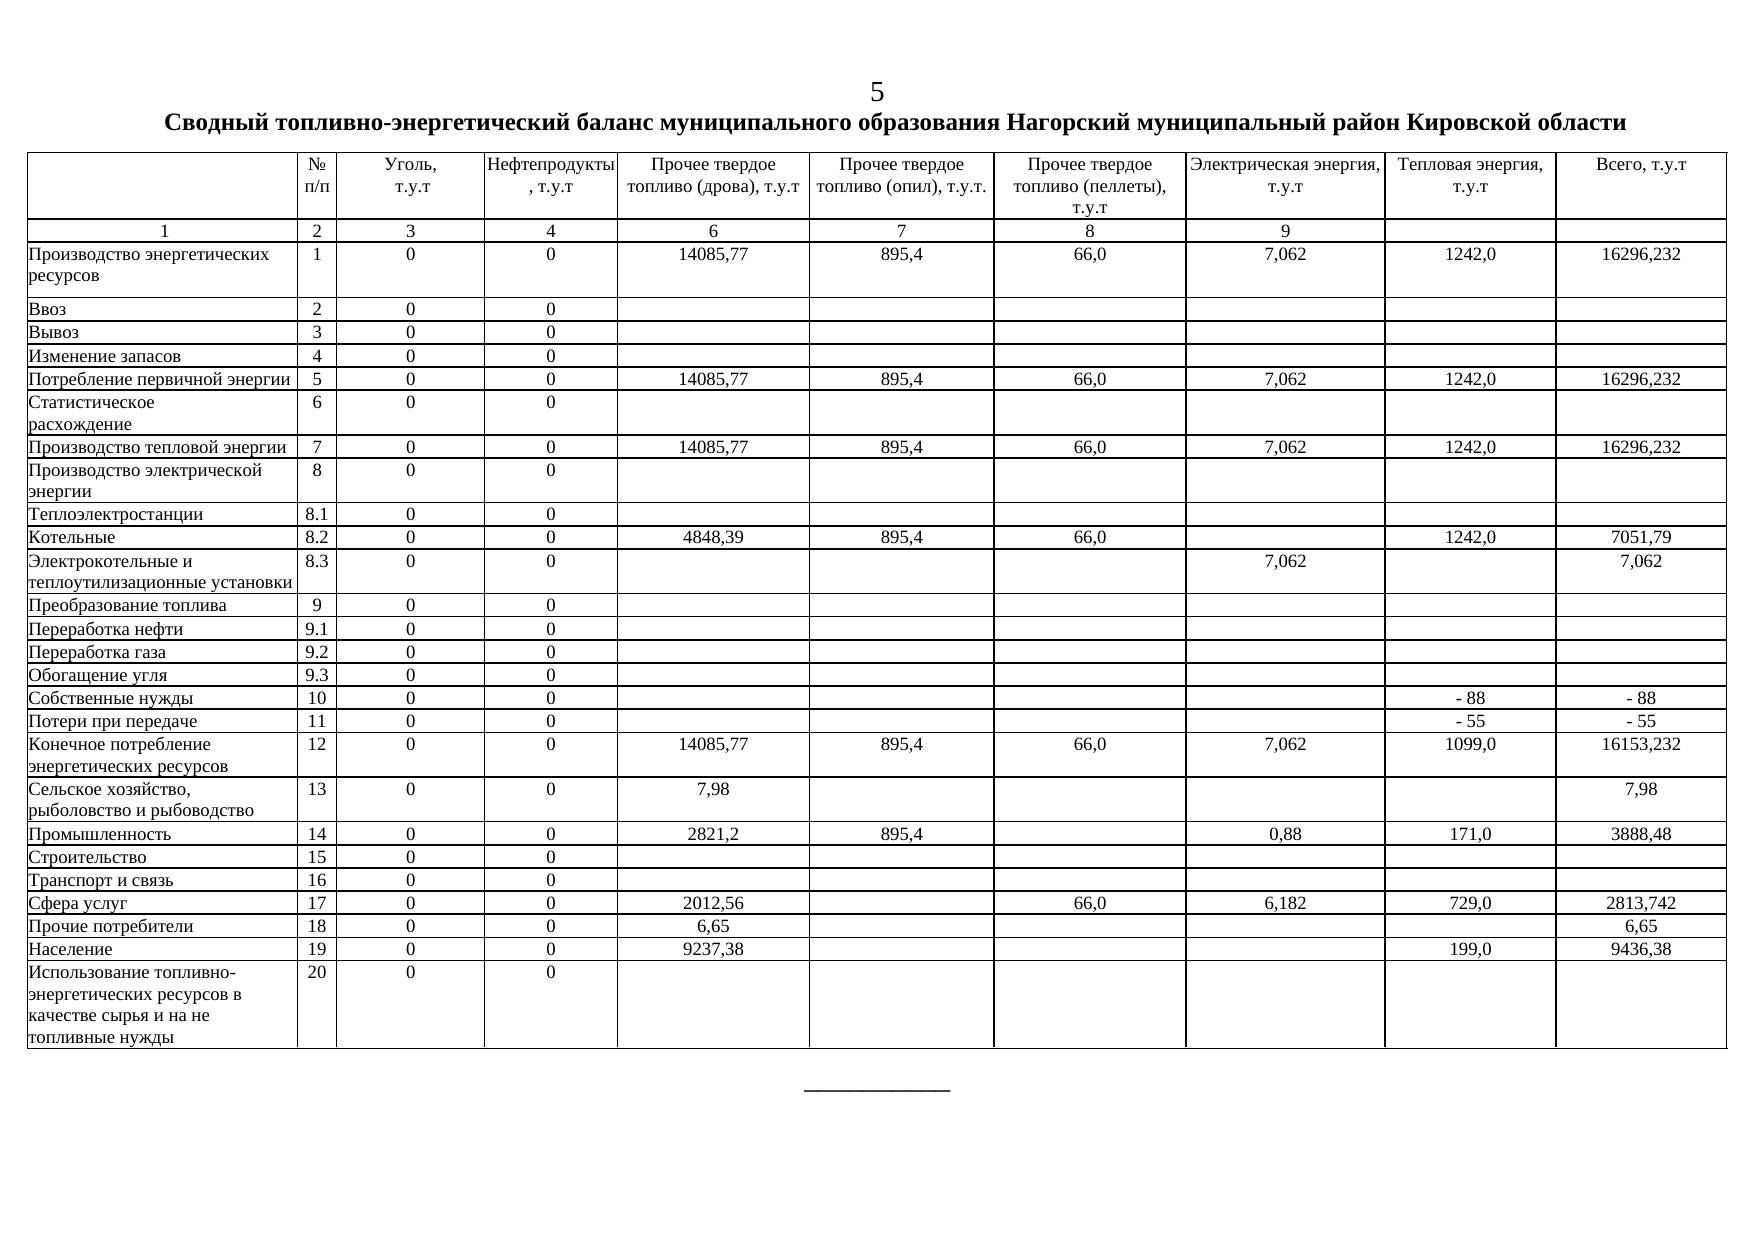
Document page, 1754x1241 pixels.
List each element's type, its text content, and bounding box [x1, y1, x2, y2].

table_cell 2 [298, 298, 336, 320]
table_cell 0 [337, 687, 484, 708]
table_cell Транспорт и связь [28, 869, 297, 890]
table_cell [995, 345, 1185, 366]
table_cell [995, 869, 1185, 890]
table_cell 8 [995, 220, 1185, 241]
table_cell [618, 664, 809, 685]
table_cell [618, 846, 809, 867]
table_cell 8.1 [298, 503, 336, 525]
table_cell 729,0 [1386, 892, 1555, 913]
table_cell 0,88 [1187, 822, 1384, 844]
table_cell 7,062 [1187, 733, 1384, 776]
table_cell 0 [337, 710, 484, 731]
table_cell [1386, 846, 1555, 867]
table_cell [618, 322, 809, 343]
table_cell 0 [337, 527, 484, 548]
table_cell 0 [485, 459, 617, 502]
table_cell [810, 298, 993, 320]
table_cell 66,0 [995, 527, 1185, 548]
table_cell 2012,56 [618, 892, 809, 913]
table_cell 16296,232 [1557, 243, 1726, 297]
table_cell 66,0 [995, 368, 1185, 389]
table_cell 7 [298, 436, 336, 457]
table_cell Производство энергетических ресурсов [28, 243, 297, 297]
table_cell [995, 710, 1185, 731]
table_cell 0 [337, 322, 484, 343]
table_cell Преобразование топлива [28, 594, 297, 616]
table_cell 0 [485, 527, 617, 548]
table_cell [1557, 298, 1726, 320]
table_cell 0 [485, 617, 617, 639]
table_cell Потребление первичной энергии [28, 368, 297, 389]
table_cell 0 [337, 641, 484, 662]
table_cell [810, 594, 993, 616]
table_cell 0 [337, 594, 484, 616]
table_cell [995, 961, 1185, 1047]
table_cell [995, 594, 1185, 616]
table_cell 11 [298, 710, 336, 731]
table_cell [618, 594, 809, 616]
table_cell [810, 550, 993, 593]
table_cell 15 [298, 846, 336, 867]
table_cell 3 [337, 220, 484, 241]
table_cell [1386, 298, 1555, 320]
table_cell 3 [298, 322, 336, 343]
table_cell [810, 846, 993, 867]
table_cell [810, 710, 993, 731]
table_cell [810, 664, 993, 685]
table_cell - 55 [1557, 710, 1726, 731]
table_cell [810, 459, 993, 502]
table_cell Переработка газа [28, 641, 297, 662]
table_cell [618, 298, 809, 320]
table_cell 895,4 [810, 527, 993, 548]
table_cell [810, 961, 993, 1047]
table_cell 0 [485, 892, 617, 913]
table_cell [1187, 687, 1384, 708]
table_cell 0 [337, 503, 484, 525]
table_cell 6,65 [1557, 915, 1726, 936]
table_cell 171,0 [1386, 822, 1555, 844]
table_cell 0 [485, 550, 617, 593]
table_cell [995, 846, 1185, 867]
table_cell Производство электрической энергии [28, 459, 297, 502]
table_cell 0 [485, 938, 617, 959]
table_cell 0 [485, 961, 617, 1047]
table_cell 8 [298, 459, 336, 502]
table_cell 7,98 [1557, 778, 1726, 821]
table_cell [1557, 869, 1726, 890]
table_cell [810, 503, 993, 525]
table_cell Строительство [28, 846, 297, 867]
table_header Прочее твердое топливо (опил), т.у.т. [810, 153, 993, 218]
table_cell [810, 687, 993, 708]
table_cell [1187, 915, 1384, 936]
table_cell 6,182 [1187, 892, 1384, 913]
table_cell [1557, 503, 1726, 525]
table_cell [810, 617, 993, 639]
table_cell 0 [337, 938, 484, 959]
table_cell 18 [298, 915, 336, 936]
table_cell - 88 [1386, 687, 1555, 708]
table_cell 0 [337, 243, 484, 297]
table_cell 0 [337, 617, 484, 639]
table_cell [1187, 345, 1384, 366]
table_cell [1386, 459, 1555, 502]
table_cell [810, 915, 993, 936]
table_header Электрическая энергия, т.у.т [1187, 153, 1384, 218]
table_cell [995, 459, 1185, 502]
table_cell Промышленность [28, 822, 297, 844]
table_cell Котельные [28, 527, 297, 548]
table_cell [995, 641, 1185, 662]
table_cell [995, 778, 1185, 821]
table_cell [995, 298, 1185, 320]
table_cell [995, 822, 1185, 844]
table_cell 3888,48 [1557, 822, 1726, 844]
table_cell 9 [298, 594, 336, 616]
table_cell [1187, 617, 1384, 639]
table_header Прочее твердое топливо (пеллеты), т.у.т [995, 153, 1185, 218]
table_cell 1 [298, 243, 336, 297]
table_cell [995, 391, 1185, 434]
table_cell 6,65 [618, 915, 809, 936]
table_cell [810, 938, 993, 959]
table_cell 1242,0 [1386, 436, 1555, 457]
table_cell Вывоз [28, 322, 297, 343]
table_cell 0 [337, 550, 484, 593]
table_cell [810, 391, 993, 434]
table_cell [1557, 617, 1726, 639]
table_cell [995, 687, 1185, 708]
table_cell 14085,77 [618, 733, 809, 776]
table_header Всего, т.у.т [1557, 153, 1726, 218]
table_cell [1557, 664, 1726, 685]
table_cell [1386, 915, 1555, 936]
table_cell 1 [28, 220, 297, 241]
table_cell 12 [298, 733, 336, 776]
table_cell 0 [485, 503, 617, 525]
table_cell [1187, 298, 1384, 320]
table_cell 0 [337, 391, 484, 434]
table_cell Теплоэлектростанции [28, 503, 297, 525]
table_cell [618, 641, 809, 662]
table_cell 10 [298, 687, 336, 708]
table_cell 0 [337, 778, 484, 821]
table_cell 0 [485, 436, 617, 457]
table_cell 4848,39 [618, 527, 809, 548]
table_cell 1099,0 [1386, 733, 1555, 776]
table_cell Переработка нефти [28, 617, 297, 639]
table_cell Потери при передаче [28, 710, 297, 731]
table_cell [995, 550, 1185, 593]
table_cell [1187, 503, 1384, 525]
table_cell [1386, 617, 1555, 639]
table_cell 0 [485, 322, 617, 343]
table_cell 0 [337, 892, 484, 913]
table_cell 6 [618, 220, 809, 241]
table_header Прочее твердое топливо (дрова), т.у.т [618, 153, 809, 218]
table_cell Изменение запасов [28, 345, 297, 366]
table_cell 0 [485, 778, 617, 821]
table_cell Сфера услуг [28, 892, 297, 913]
table_cell [1187, 594, 1384, 616]
table_cell Производство тепловой энергии [28, 436, 297, 457]
table_cell 0 [485, 664, 617, 685]
table_cell 7051,79 [1557, 527, 1726, 548]
table_cell 0 [337, 664, 484, 685]
table_cell 7 [810, 220, 993, 241]
table_cell [1187, 710, 1384, 731]
table_cell [1557, 345, 1726, 366]
table_header № п/п [298, 153, 336, 218]
table_cell 0 [485, 846, 617, 867]
text __________ [118, 1061, 1636, 1095]
table_cell Использование топливно-энергетических ресурсов в качестве сырья и на не топливные нужды [28, 961, 297, 1047]
table_cell [1187, 459, 1384, 502]
table_cell 0 [485, 368, 617, 389]
table_cell 0 [337, 298, 484, 320]
table_cell [1386, 220, 1555, 241]
table_cell [1386, 391, 1555, 434]
table_cell 6 [298, 391, 336, 434]
table_cell [1187, 961, 1384, 1047]
table_cell [1386, 961, 1555, 1047]
table_cell [1187, 869, 1384, 890]
table_cell 14085,77 [618, 368, 809, 389]
table_cell [1557, 641, 1726, 662]
table_cell [1557, 459, 1726, 502]
table_cell [1187, 322, 1384, 343]
table_cell [810, 641, 993, 662]
table_cell 16 [298, 869, 336, 890]
table_cell [1386, 664, 1555, 685]
table_cell [810, 778, 993, 821]
table_cell 9.1 [298, 617, 336, 639]
table_cell [1187, 846, 1384, 867]
table_cell 0 [485, 915, 617, 936]
table_cell 14085,77 [618, 243, 809, 297]
table_cell [618, 869, 809, 890]
table_cell [1386, 550, 1555, 593]
table_cell [995, 938, 1185, 959]
table_cell [1187, 391, 1384, 434]
table_cell 7,062 [1557, 550, 1726, 593]
table_cell [995, 617, 1185, 639]
table_cell 0 [485, 733, 617, 776]
table_cell 17 [298, 892, 336, 913]
table_header Нефтепродукты, т.у.т [485, 153, 617, 218]
table_header Тепловая энергия, т.у.т [1386, 153, 1555, 218]
table_cell 0 [485, 391, 617, 434]
table_cell [618, 961, 809, 1047]
table_cell 895,4 [810, 436, 993, 457]
table_cell [618, 550, 809, 593]
table_cell 19 [298, 938, 336, 959]
table_cell 0 [485, 641, 617, 662]
table_cell Электрокотельные и теплоутилизационные установки [28, 550, 297, 593]
table_cell - 55 [1386, 710, 1555, 731]
table_cell 0 [337, 915, 484, 936]
table_cell 0 [485, 687, 617, 708]
table_cell 895,4 [810, 822, 993, 844]
table_cell [618, 617, 809, 639]
table_cell [1386, 778, 1555, 821]
table_cell 0 [485, 345, 617, 366]
table_cell 0 [337, 368, 484, 389]
table_cell 9436,38 [1557, 938, 1726, 959]
table_cell 66,0 [995, 892, 1185, 913]
table_cell 20 [298, 961, 336, 1047]
table_cell 895,4 [810, 733, 993, 776]
table_cell 1242,0 [1386, 368, 1555, 389]
table_cell 0 [337, 869, 484, 890]
table_cell [1187, 778, 1384, 821]
table_cell Прочие потребители [28, 915, 297, 936]
table_cell Ввоз [28, 298, 297, 320]
table_cell [618, 710, 809, 731]
table_cell 7,062 [1187, 436, 1384, 457]
table_cell [1386, 345, 1555, 366]
table_cell 0 [485, 243, 617, 297]
table_cell [1187, 641, 1384, 662]
table_cell 0 [337, 345, 484, 366]
table_cell 66,0 [995, 243, 1185, 297]
table_cell 1242,0 [1386, 527, 1555, 548]
table_cell [1386, 322, 1555, 343]
table_cell [1386, 869, 1555, 890]
table_cell [995, 915, 1185, 936]
table_cell 66,0 [995, 436, 1185, 457]
table_header [28, 153, 297, 218]
table_cell Конечное потребление энергетических ресурсов [28, 733, 297, 776]
table_cell [1386, 594, 1555, 616]
table_cell [1557, 220, 1726, 241]
table_cell [618, 345, 809, 366]
table_cell 0 [485, 594, 617, 616]
table_cell [1386, 641, 1555, 662]
table_cell [1557, 322, 1726, 343]
table_cell [995, 664, 1185, 685]
table_cell 199,0 [1386, 938, 1555, 959]
table_cell 9.2 [298, 641, 336, 662]
table_cell [810, 869, 993, 890]
table_cell [618, 503, 809, 525]
table_cell 16296,232 [1557, 436, 1726, 457]
table_cell 4 [298, 345, 336, 366]
table_cell 9 [1187, 220, 1384, 241]
table_cell [810, 892, 993, 913]
table_cell 2813,742 [1557, 892, 1726, 913]
table_cell 2 [298, 220, 336, 241]
table_cell 14 [298, 822, 336, 844]
table_cell [618, 687, 809, 708]
table_cell 0 [337, 846, 484, 867]
table_cell [618, 391, 809, 434]
table_cell [1557, 846, 1726, 867]
table_cell 8.2 [298, 527, 336, 548]
table_cell [618, 459, 809, 502]
table_cell 0 [485, 298, 617, 320]
table_cell 7,062 [1187, 243, 1384, 297]
table_cell 4 [485, 220, 617, 241]
table_cell Обогащение угля [28, 664, 297, 685]
table_cell [1557, 961, 1726, 1047]
table_cell 0 [337, 822, 484, 844]
table_cell 1242,0 [1386, 243, 1555, 297]
table_cell 9237,38 [618, 938, 809, 959]
table_cell [1187, 938, 1384, 959]
table_cell 0 [485, 822, 617, 844]
text Сводный топливно-энергетический баланс муниципального образования Нагорский муниципальный район Кировской области [156, 107, 1636, 136]
table_cell [810, 322, 993, 343]
table_cell 7,062 [1187, 550, 1384, 593]
table_cell - 88 [1557, 687, 1726, 708]
table_cell 0 [337, 436, 484, 457]
table_cell 0 [337, 961, 484, 1047]
table_cell 66,0 [995, 733, 1185, 776]
table_cell 9.3 [298, 664, 336, 685]
table_cell Население [28, 938, 297, 959]
table_cell [1386, 503, 1555, 525]
table_cell Собственные нужды [28, 687, 297, 708]
table_cell 8.3 [298, 550, 336, 593]
table_cell 7,98 [618, 778, 809, 821]
table_cell [810, 345, 993, 366]
table_cell 895,4 [810, 243, 993, 297]
table_cell Сельское хозяйство, рыболовство и рыбоводство [28, 778, 297, 821]
table_cell 895,4 [810, 368, 993, 389]
table_cell 16296,232 [1557, 368, 1726, 389]
table_cell [1557, 391, 1726, 434]
table_cell [995, 322, 1185, 343]
table_cell [1187, 527, 1384, 548]
table_cell [995, 503, 1185, 525]
table_cell 16153,232 [1557, 733, 1726, 776]
table_cell 14085,77 [618, 436, 809, 457]
table_cell 0 [337, 733, 484, 776]
table_cell 7,062 [1187, 368, 1384, 389]
table_cell 0 [485, 869, 617, 890]
table_header Уголь, т.у.т [337, 153, 484, 218]
table_cell 13 [298, 778, 336, 821]
table_cell 0 [485, 710, 617, 731]
table_cell [1187, 664, 1384, 685]
table_cell 2821,2 [618, 822, 809, 844]
table_cell 5 [298, 368, 336, 389]
table_cell Статистическое расхождение [28, 391, 297, 434]
table_cell [1557, 594, 1726, 616]
table_cell 0 [337, 459, 484, 502]
